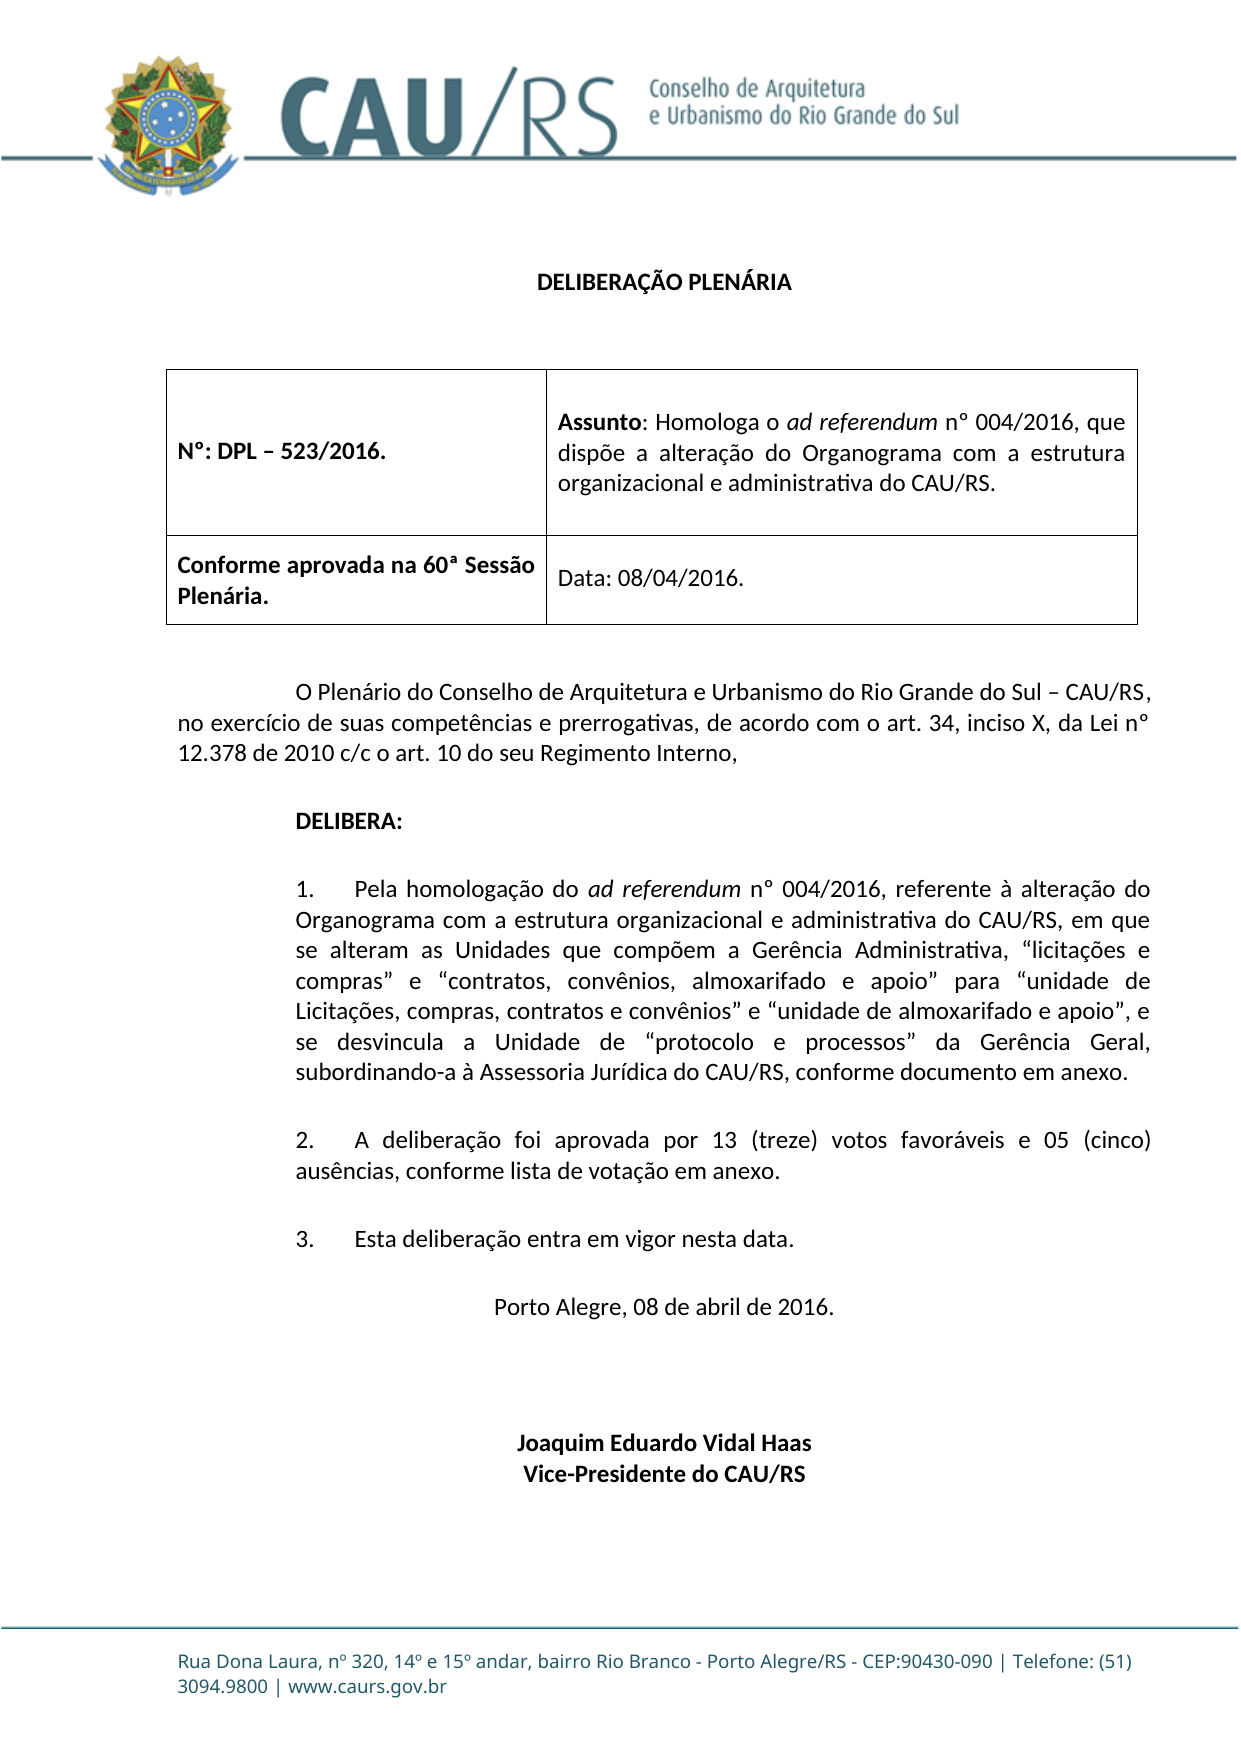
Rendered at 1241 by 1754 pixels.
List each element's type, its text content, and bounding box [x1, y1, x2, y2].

table_cell Data: 08/04/2016. [547, 536, 1137, 624]
table_header Assunto: Homologa o ad referendum nº 004/2016, que dispõe a alteração do Organograma com a estrutura organizacional e administrativa do CAU/RS. [547, 370, 1137, 535]
text DELIBERAÇÃO PLENÁRIA [177, 266, 1152, 296]
list Esta deliberação entra em vigor nesta data. [295, 1223, 1152, 1254]
picture [0, 53, 1236, 201]
table_header Nº: DPL – 523/2016. [167, 370, 546, 535]
text Joaquim Eduardo Vidal Haas [177, 1427, 1152, 1458]
picture [0, 1625, 1238, 1629]
list Pela homologação do ad referendum nº 004/2016, referente à alteração do Organograma com a estrutura organizacional e administrativa do CAU/RS, em que se alteram as Unidades que compõem a Gerência Administrativa, “licitações e compras” e “contratos, convênios, almoxarifado e apoio” para “unidade de Licitações, compras, contratos e convênios” e “unidade de almoxarifado e apoio”, e se desvincula a Unidade de “protocolo e processos” da Gerência Geral, subordinando-a à Assessoria Jurídica do CAU/RS, conforme documento em anexo. [295, 873, 1152, 1087]
text Vice-Presidente do CAU/RS [177, 1458, 1152, 1488]
table_cell Conforme aprovada na 60ª Sessão Plenária. [167, 536, 546, 624]
text DELIBERA: [177, 805, 1152, 836]
text Porto Alegre, 08 de abril de 2016. [177, 1291, 1152, 1322]
text O Plenário do Conselho de Arquitetura e Urbanismo do Rio Grande do Sul – CAU/RS, no exercício de suas competências e prerrogativas, de acordo com o art. 34, inciso X, da Lei nº 12.378 de 2010 c/c o art. 10 do seu Regimento Interno, [177, 676, 1152, 768]
list A deliberação foi aprovada por 13 (treze) votos favoráveis e 05 (cinco) ausências, conforme lista de votação em anexo. [295, 1124, 1152, 1186]
